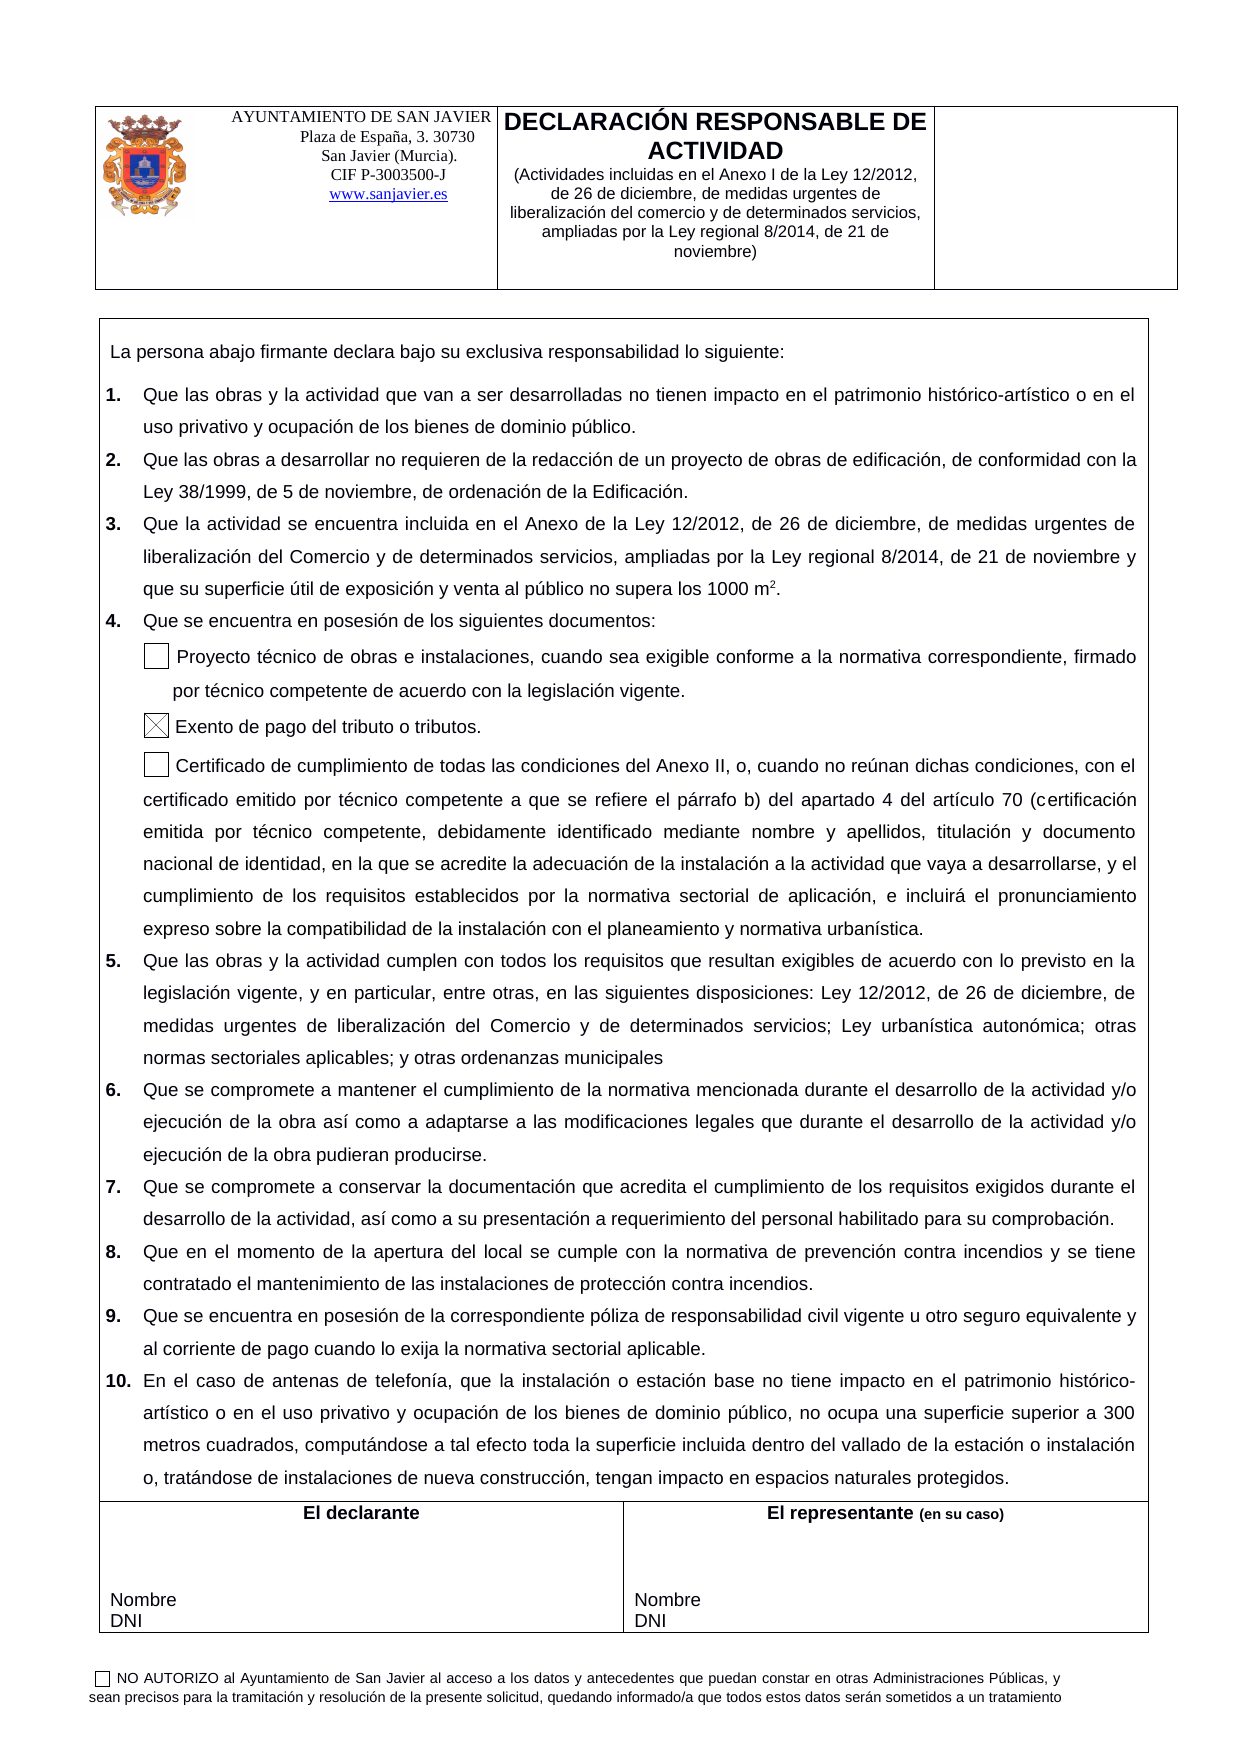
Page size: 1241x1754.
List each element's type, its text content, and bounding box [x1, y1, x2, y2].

picture [96, 110, 195, 221]
table_cell La persona abajo firmante declara bajo su exclusiva responsabilidad lo siguiente: Que las obras y la actividad que van a ser desarrolladas no tienen impacto en el patrimonio histórico-artístico o en el uso privativo y ocupación de los bienes de dominio público. Que las obras a desarrollar no requieren de la redacción de un proyecto de obras de edificación, de conformidad con la Ley 38/1999, de 5 de noviembre, de ordenación de la Edificación. Que la actividad se encuentra incluida en el Anexo de la Ley 12/2012, de 26 de diciembre, de medidas urgentes de liberalización del Comercio y de determinados servicios, ampliadas por la Ley regional 8/2014, de 21 de noviembre y que su superficie útil de exposición y venta al público no supera los 1000 m2. Que se encuentra en posesión de los siguientes documentos: Proyecto técnico de obras e instalaciones, cuando sea exigible conforme a la normativa correspondiente, firmado por técnico competente de acuerdo con la legislación vigente. Exento de pago del tributo o tributos. Certificado de cumplimiento de todas las condiciones del Anexo II, o, cuando no reúnan dichas condiciones, con el certificado emitido por técnico competente a que se refiere el párrafo b) del apartado 4 del artículo 70 (certificación emitida por técnico competente, debidamente identificado mediante nombre y apellidos, titulación y documento nacional de identidad, en la que se acredite la adecuación de la instalación a la actividad que vaya a desarrollarse, y el cumplimiento de los requisitos establecidos por la normativa sectorial de aplicación, e incluirá el pronunciamiento expreso sobre la compatibilidad de la instalación con el planeamiento y normativa urbanística. Que las obras y la actividad cumplen con todos los requisitos que resultan exigibles de acuerdo con lo previsto en la legislación vigente, y en particular, entre otras, en las siguientes disposiciones: Ley 12/2012, de 26 de diciembre, de medidas urgentes de liberalización del Comercio y de determinados servicios; Ley urbanística autonómica; otras normas sectoriales aplicables; y otras ordenanzas municipales Que se compromete a mantener el cumplimiento de la normativa mencionada durante el desarrollo de la actividad y/o ejecución de la obra así como a adaptarse a las modificaciones legales que durante el desarrollo de la actividad y/o ejecución de la obra pudieran producirse. Que se compromete a conservar la documentación que acredita el cumplimiento de los requisitos exigidos durante el desarrollo de la actividad, así como a su presentación a requerimiento del personal habilitado para su comprobación. Que en el momento de la apertura del local se cumple con la normativa de prevención contra incendios y se tiene contratado el mantenimiento de las instalaciones de protección contra incendios. Que se encuentra en posesión de la correspondiente póliza de responsabilidad civil vigente u otro seguro equivalente y al corriente de pago cuando lo exija la normativa sectorial aplicable. En el caso de antenas de telefonía, que la instalación o estación base no tiene impacto en el patrimonio histórico-artístico o en el uso privativo y ocupación de los bienes de dominio público, no ocupa una superficie superior a 300 metros cuadrados, computándose a tal efecto toda la superficie incluida dentro del vallado de la estación o instalación o, tratándose de instalaciones de nueva construcción, tengan impacto en espacios naturales protegidos. [100, 319, 1148, 1501]
table_cell El declarante Nombre DNI [100, 1502, 623, 1632]
table_cell El representante (en su caso) Nombre DNI [624, 1502, 1148, 1632]
